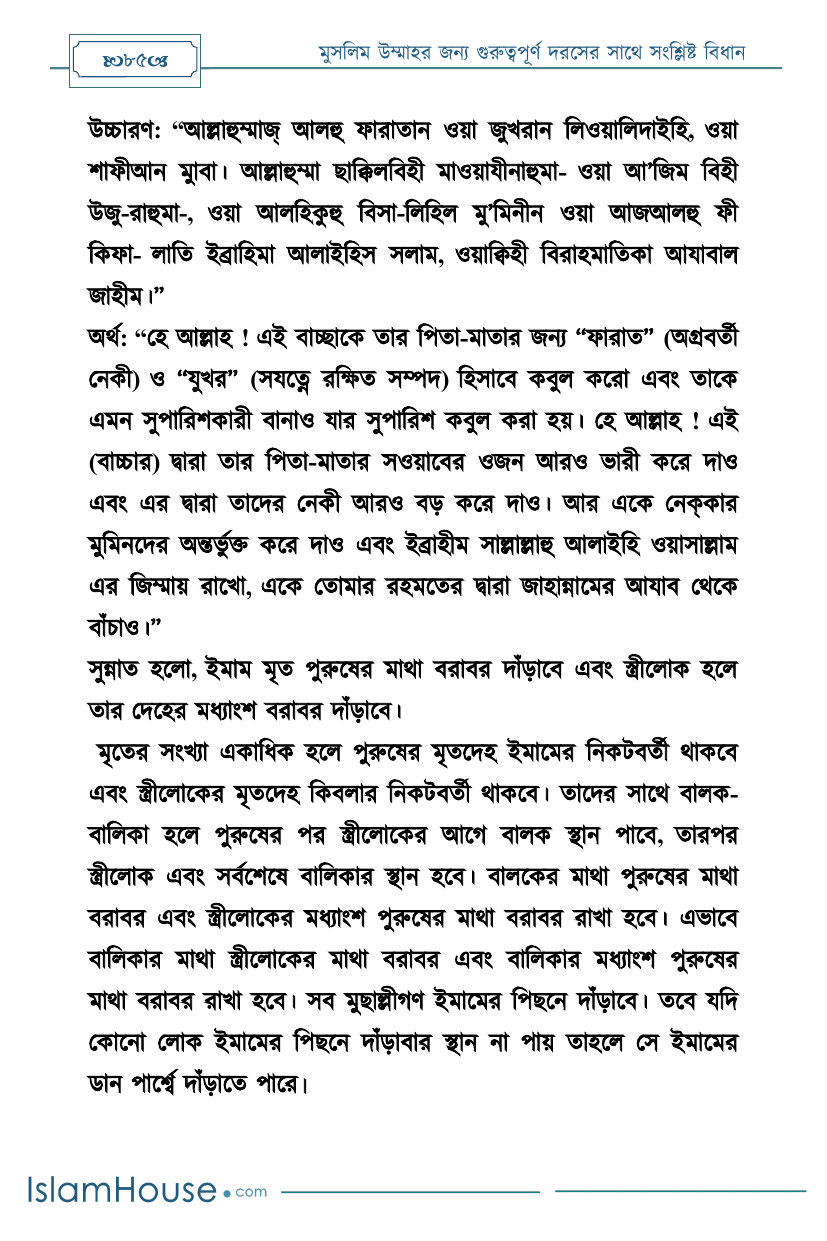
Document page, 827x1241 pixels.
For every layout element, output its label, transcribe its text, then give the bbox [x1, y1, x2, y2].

text উচ্চারণ: “আল্লাহুম্মাজ্‌ আলহু ফারাতান ওয়া জুখরান লিওয়ালিদাইহি, ওয়া শাফীআন মুাবা। আল্লাহুম্মা ছাক্কিলবিহী মাওয়াযীনাহুমা- ওয়া আ’জিম বিহী উজু-রাহুমা-, ওয়া আলহিকুহু বিসা-লিহিল মু’মিনীন ওয়া আজআলহু ফী কিফা- লাতি ইব্রাহিমা আলাইহিস সলাম, ওয়াক্বিহী বিরাহমাতিকা আযাবাল জাহীম।” [89, 107, 738, 315]
text মৃতের সংখ্যা একাধিক হলে পুরুষের মৃতদেহ ইমামের নিকটবর্তী থাকবে এবং স্ত্রীলোকের মৃতদেহ কিবলার নিকটবর্তী থাকবে। তাদের সাথে বালক-বালিকা হলে পুরুষের পর স্ত্রীলোকের আগে বালক স্থান পাবে, তারপর স্ত্রীলোক এবং সর্বশেষে বালিকার স্থান হবে। বালকের মাথা পুরুষের মাথা বরাবর এবং স্ত্রীলোকের মধ্যাংশ পুরুষের মাথা বরাবর রাখা হবে। এভাবে বালিকার মাথা স্ত্রীলোকের মাথা বরাবর এবং বালিকার মধ্যাংশ পুরুষের মাথা বরাবর রাখা হবে। সব মুছাল্লীগণ ইমামের পিছনে দাঁড়াবে। তবে যদি কোনো লোক ইমামের পিছনে দাঁড়াবার স্থান না পায় তাহলে সে ইমামের ডান পার্শ্বে দাঁড়াতে পারে। [89, 729, 738, 1102]
text অর্থ: “হে আল্লাহ ! এই বাচ্ছাকে তার পিতা-মাতার জন্য “ফারাত” (অগ্রবর্তী নেকী) ও “যুখর” (সযত্নে রক্ষিত সম্পদ) হিসাবে কবুল করো এবং তাকে এমন সুপারিশকারী বানাও যার সুপারিশ কবুল করা হয়। হে আল্লাহ ! এই (বাচ্চার) দ্বারা তার পিতা-মাতার সওয়াবের ওজন আরও ভারী করে দাও এবং এর দ্বারা তাদের নেকী আরও বড় করে দাও। আর একে নেক্‌কার মুমিনদের অন্তর্ভুক্ত করে দাও এবং ইব্রাহীম সাল্লাল্লাহু আলাইহি ওয়াসাল্লাম এর জিম্মায় রাখো, একে তোমার রহমতের দ্বারা জাহান্নামের আযাব থেকে বাঁচাও।” [89, 315, 738, 646]
picture [20, 1171, 541, 1209]
picture [548, 1170, 807, 1208]
text সুন্নাত হলো, ইমাম মৃত পুরুষের মাথা বরাবর দাঁড়াবে এবং স্ত্রীলোক হলে তার দেহের মধ্যাংশ বরাবর দাঁড়াবে। [89, 646, 738, 729]
